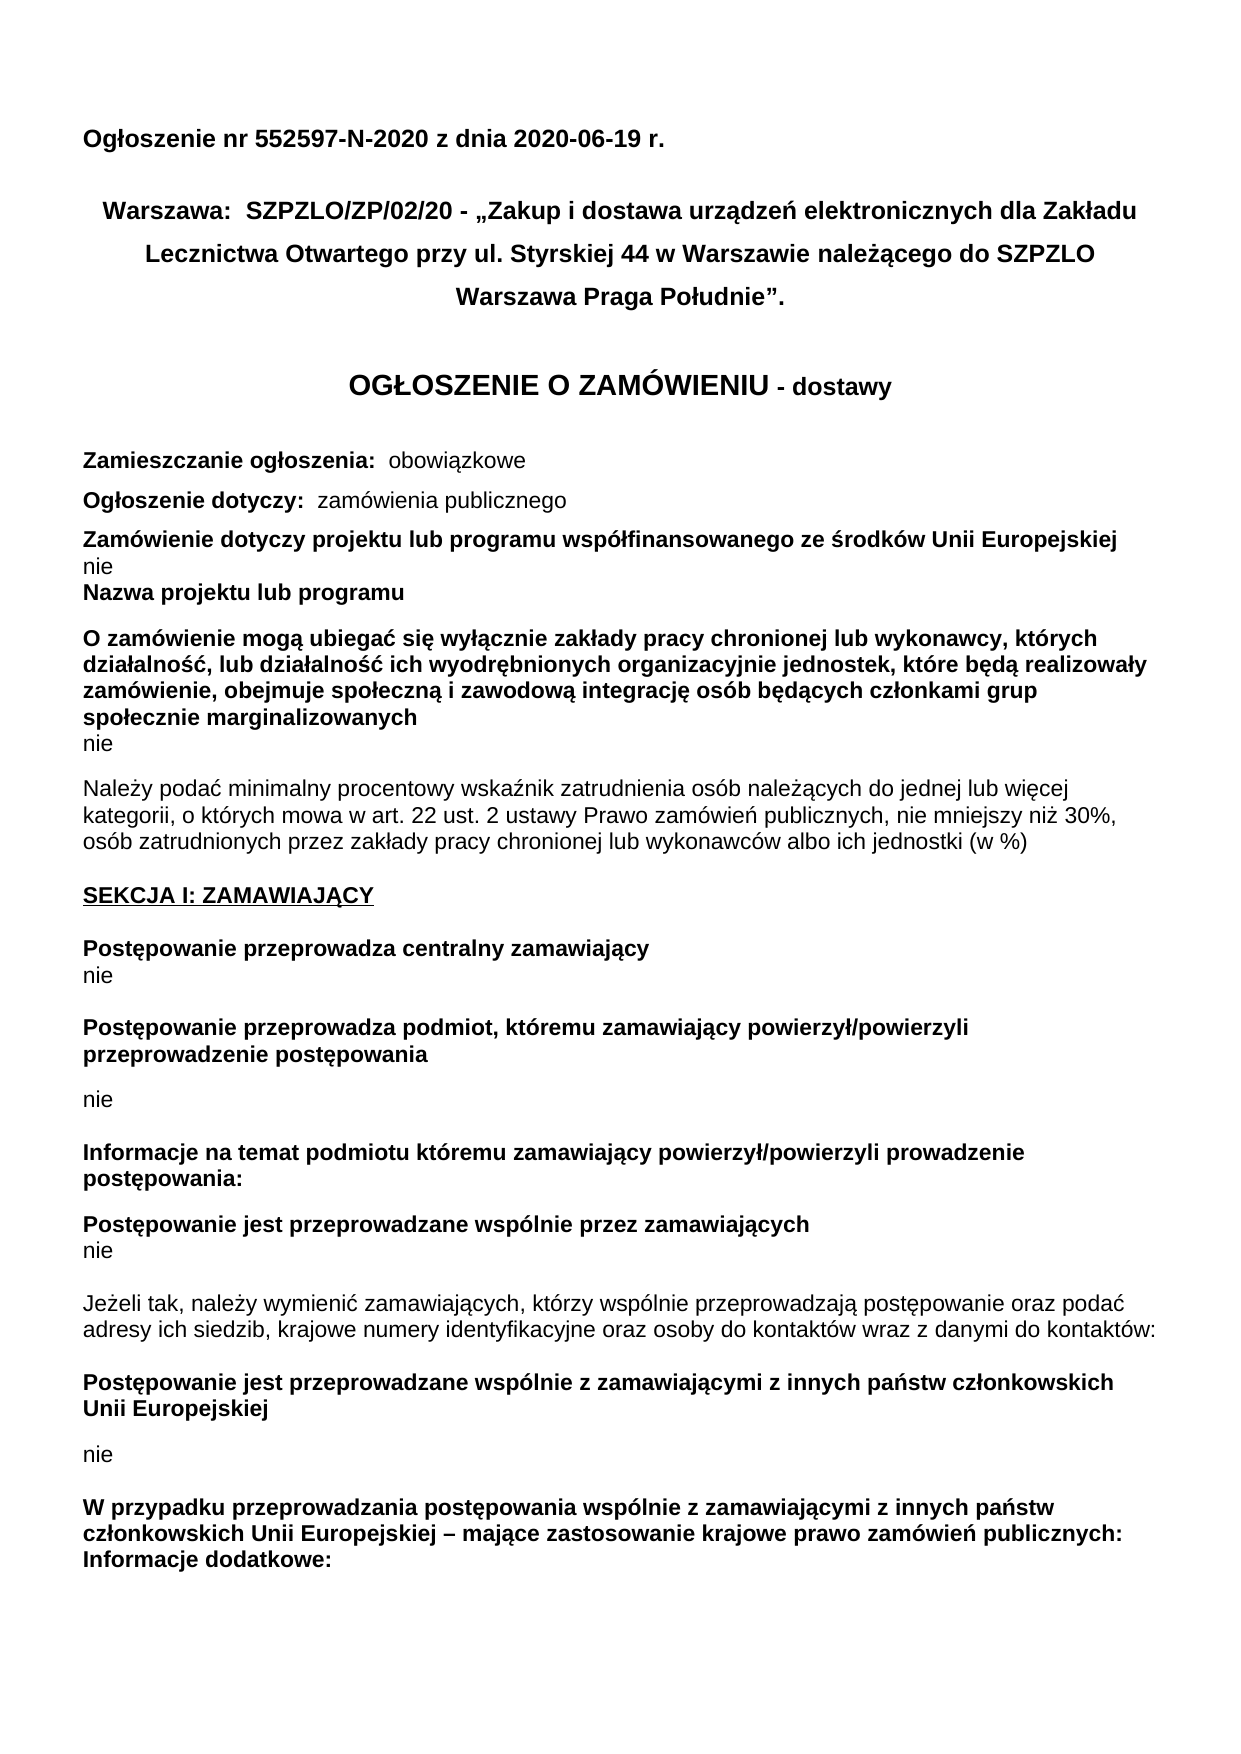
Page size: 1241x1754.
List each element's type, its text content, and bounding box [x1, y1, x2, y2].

text Ogłoszenie dotyczy: zamówienia publicznego [83, 487, 1157, 513]
text Postępowanie jest przeprowadzane wspólnie z zamawiającymi z innych państw członkowskich Unii Europejskiej [83, 1342, 1157, 1422]
text SEKCJA I: ZAMAWIAJĄCY [83, 882, 1157, 909]
text Postępowanie przeprowadza podmiot, któremu zamawiający powierzył/powierzyli przeprowadzenie postępowania [83, 1014, 1157, 1067]
text nie [83, 1441, 1157, 1467]
text nie [83, 1086, 1157, 1112]
text Ogłoszenie nr 552597-N-2020 z dnia 2020-06-19 r. [83, 124, 1157, 153]
text Postępowanie przeprowadza centralny zamawiający [83, 935, 1157, 962]
text Postępowanie jest przeprowadzane wspólnie przez zamawiających [83, 1211, 1157, 1237]
text Informacje na temat podmiotu któremu zamawiający powierzył/powierzyli prowadzenie postępowania: [83, 1139, 1157, 1192]
text W przypadku przeprowadzania postępowania wspólnie z zamawiającymi z innych państw członkowskich Unii Europejskiej – mające zastosowanie krajowe prawo zamówień publicznych: Informacje dodatkowe: [83, 1493, 1157, 1572]
text nie [83, 1237, 1157, 1263]
subtitle Warszawa: SZPZLO/ZP/02/20 - „Zakup i dostawa urządzeń elektronicznych dla Zakładu Lecznictwa Otwartego przy ul. Styrskiej 44 w Warszawie należącego do SZPZLO Warszawa Praga Południe”. [83, 196, 1157, 354]
subtitle OGŁOSZENIE O ZAMÓWIENIU - dostawy [83, 368, 1157, 402]
text nie [83, 730, 1157, 756]
text nie Nazwa projektu lub programu [83, 553, 1157, 605]
text Zamówienie dotyczy projektu lub programu współfinansowanego ze środków Unii Europejskiej [83, 526, 1157, 553]
text O zamówienie mogą ubiegać się wyłącznie zakłady pracy chronionej lub wykonawcy, których działalność, lub działalność ich wyodrębnionych organizacyjnie jednostek, które będą realizowały zamówienie, obejmuje społeczną i zawodową integrację osób będących członkami grup społecznie marginalizowanych [83, 624, 1157, 730]
text Jeżeli tak, należy wymienić zamawiających, którzy wspólnie przeprowadzają postępowanie oraz podać adresy ich siedzib, krajowe numery identyfikacyjne oraz osoby do kontaktów wraz z danymi do kontaktów: [83, 1263, 1157, 1342]
text Zamieszczanie ogłoszenia: obowiązkowe [83, 447, 1157, 474]
text Należy podać minimalny procentowy wskaźnik zatrudnienia osób należących do jednej lub więcej kategorii, o których mowa w art. 22 ust. 2 ustawy Prawo zamówień publicznych, nie mniejszy niż 30%, osób zatrudnionych przez zakłady pracy chronionej lub wykonawców albo ich jednostki (w %) [83, 775, 1157, 854]
text nie [83, 962, 1157, 988]
